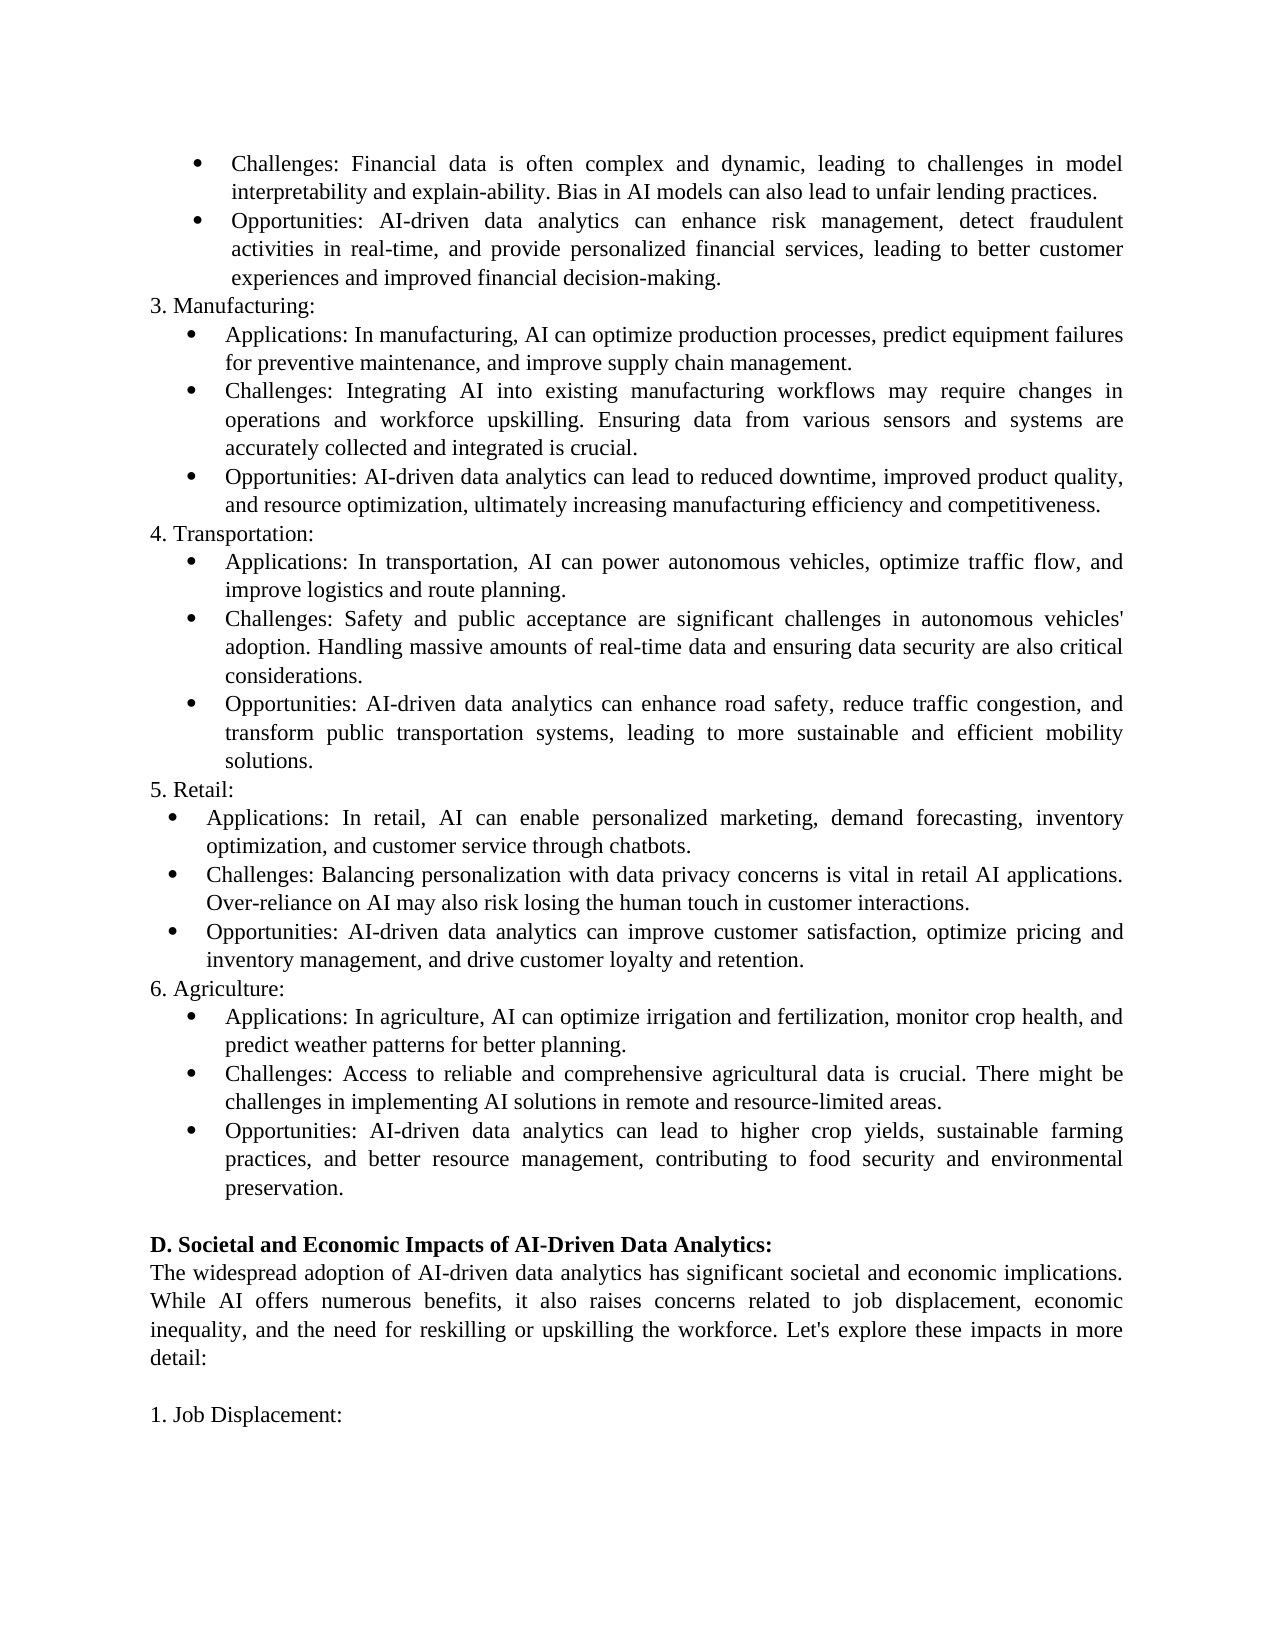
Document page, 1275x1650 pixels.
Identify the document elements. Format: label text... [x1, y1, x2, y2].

list Opportunities: AI-driven data analytics can enhance risk management, detect fraudulent activities in real-time, and provide personalized financial services, leading to better customer experiences and improved financial decision-making. [194, 207, 1125, 290]
text 3. Manufacturing: [150, 292, 1125, 318]
list Opportunities: AI-driven data analytics can lead to reduced downtime, improved product quality, and resource optimization, ultimately increasing manufacturing efficiency and competitiveness. [187, 463, 1125, 518]
text D. Societal and Economic Impacts of AI-Driven Data Analytics: [150, 1231, 1125, 1257]
text The widespread adoption of AI-driven data analytics has significant societal and economic implications. While AI offers numerous benefits, it also raises concerns related to job displacement, economic inequality, and the need for reskilling or upskilling the workforce. Let's explore these impacts in more detail: [150, 1259, 1125, 1371]
list Applications: In agriculture, AI can optimize irrigation and fertilization, monitor crop health, and predict weather patterns for better planning. [187, 1003, 1125, 1058]
text 1. Job Displacement: [150, 1401, 1125, 1428]
text 6. Agriculture: [150, 975, 1125, 1001]
list Opportunities: AI-driven data analytics can lead to higher crop yields, sustainable farming practices, and better resource management, contributing to food security and environmental preservation. [187, 1117, 1125, 1200]
list Opportunities: AI-driven data analytics can improve customer satisfaction, optimize pricing and inventory management, and drive customer loyalty and retention. [169, 918, 1125, 973]
list Applications: In transportation, AI can power autonomous vehicles, optimize traffic flow, and improve logistics and route planning. [187, 548, 1125, 603]
list Applications: In retail, AI can enable personalized marketing, demand forecasting, inventory optimization, and customer service through chatbots. [169, 804, 1125, 859]
list Challenges: Balancing personalization with data privacy concerns is vital in retail AI applications. Over-reliance on AI may also risk losing the human touch in customer interactions. [169, 861, 1125, 916]
list Opportunities: AI-driven data analytics can enhance road safety, reduce traffic congestion, and transform public transportation systems, leading to more sustainable and efficient mobility solutions. [187, 690, 1125, 773]
text 5. Retail: [150, 776, 1125, 802]
list Challenges: Financial data is often complex and dynamic, leading to challenges in model interpretability and explain-ability. Bias in AI models can also lead to unfair lending practices. [194, 150, 1125, 205]
text 4. Transportation: [150, 520, 1125, 546]
list Applications: In manufacturing, AI can optimize production processes, predict equipment failures for preventive maintenance, and improve supply chain management. [187, 321, 1125, 375]
list Challenges: Access to reliable and comprehensive agricultural data is crucial. There might be challenges in implementing AI solutions in remote and resource-limited areas. [187, 1060, 1125, 1115]
list Challenges: Safety and public acceptance are significant challenges in autonomous vehicles' adoption. Handling massive amounts of real-time data and ensuring data security are also critical considerations. [187, 605, 1125, 688]
list Challenges: Integrating AI into existing manufacturing workflows may require changes in operations and workforce upskilling. Ensuring data from various sensors and systems are accurately collected and integrated is crucial. [187, 377, 1125, 461]
